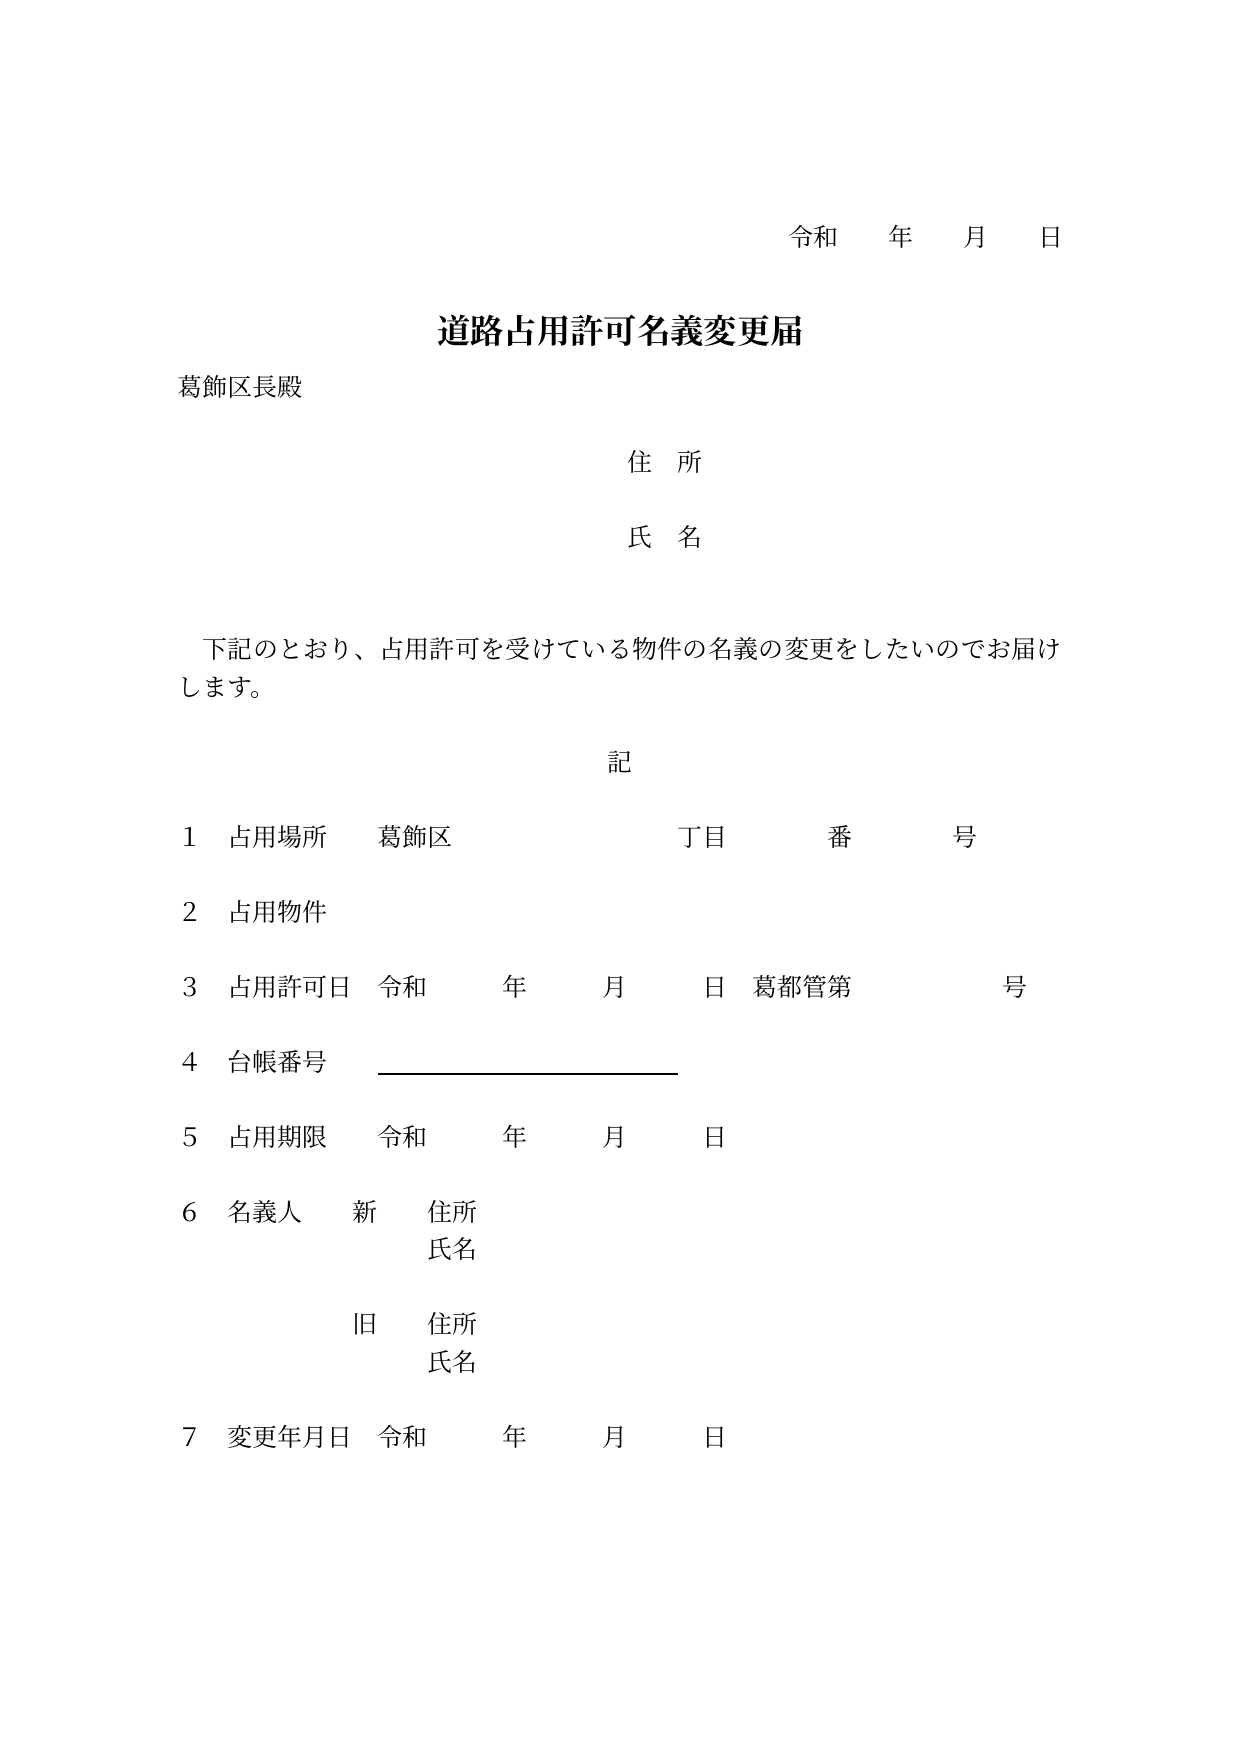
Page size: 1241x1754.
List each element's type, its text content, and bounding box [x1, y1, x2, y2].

text ５ 占用期限 令和 年 月 日 [177, 1117, 1063, 1154]
text 氏 名 [177, 517, 1063, 554]
text ３ 占用許可日 令和 年 月 日 葛都管第 号 [177, 967, 1063, 1004]
text ６ 名義人 新 住所 [177, 1192, 1063, 1229]
text 令和 年 月 日 [177, 217, 1063, 254]
text 旧 住所 [177, 1304, 1063, 1342]
text 道路占用許可名義変更届 [177, 292, 1063, 367]
text 氏名 [177, 1342, 1063, 1379]
text 下記のとおり、占用許可を受けている物件の名義の変更をしたいのでお届けします。 [177, 629, 1063, 704]
text 葛飾区長殿 [177, 367, 1063, 404]
text ４ 台帳番号 [177, 1042, 1063, 1079]
subtitle 記 [177, 742, 1063, 779]
text １ 占用場所 葛飾区 丁目 番 号 [177, 817, 1063, 854]
text ２ 占用物件 [177, 892, 1063, 929]
text ７ 変更年月日 令和 年 月 日 [177, 1417, 1063, 1454]
text 住 所 [177, 442, 971, 479]
text 氏名 [177, 1229, 1063, 1267]
